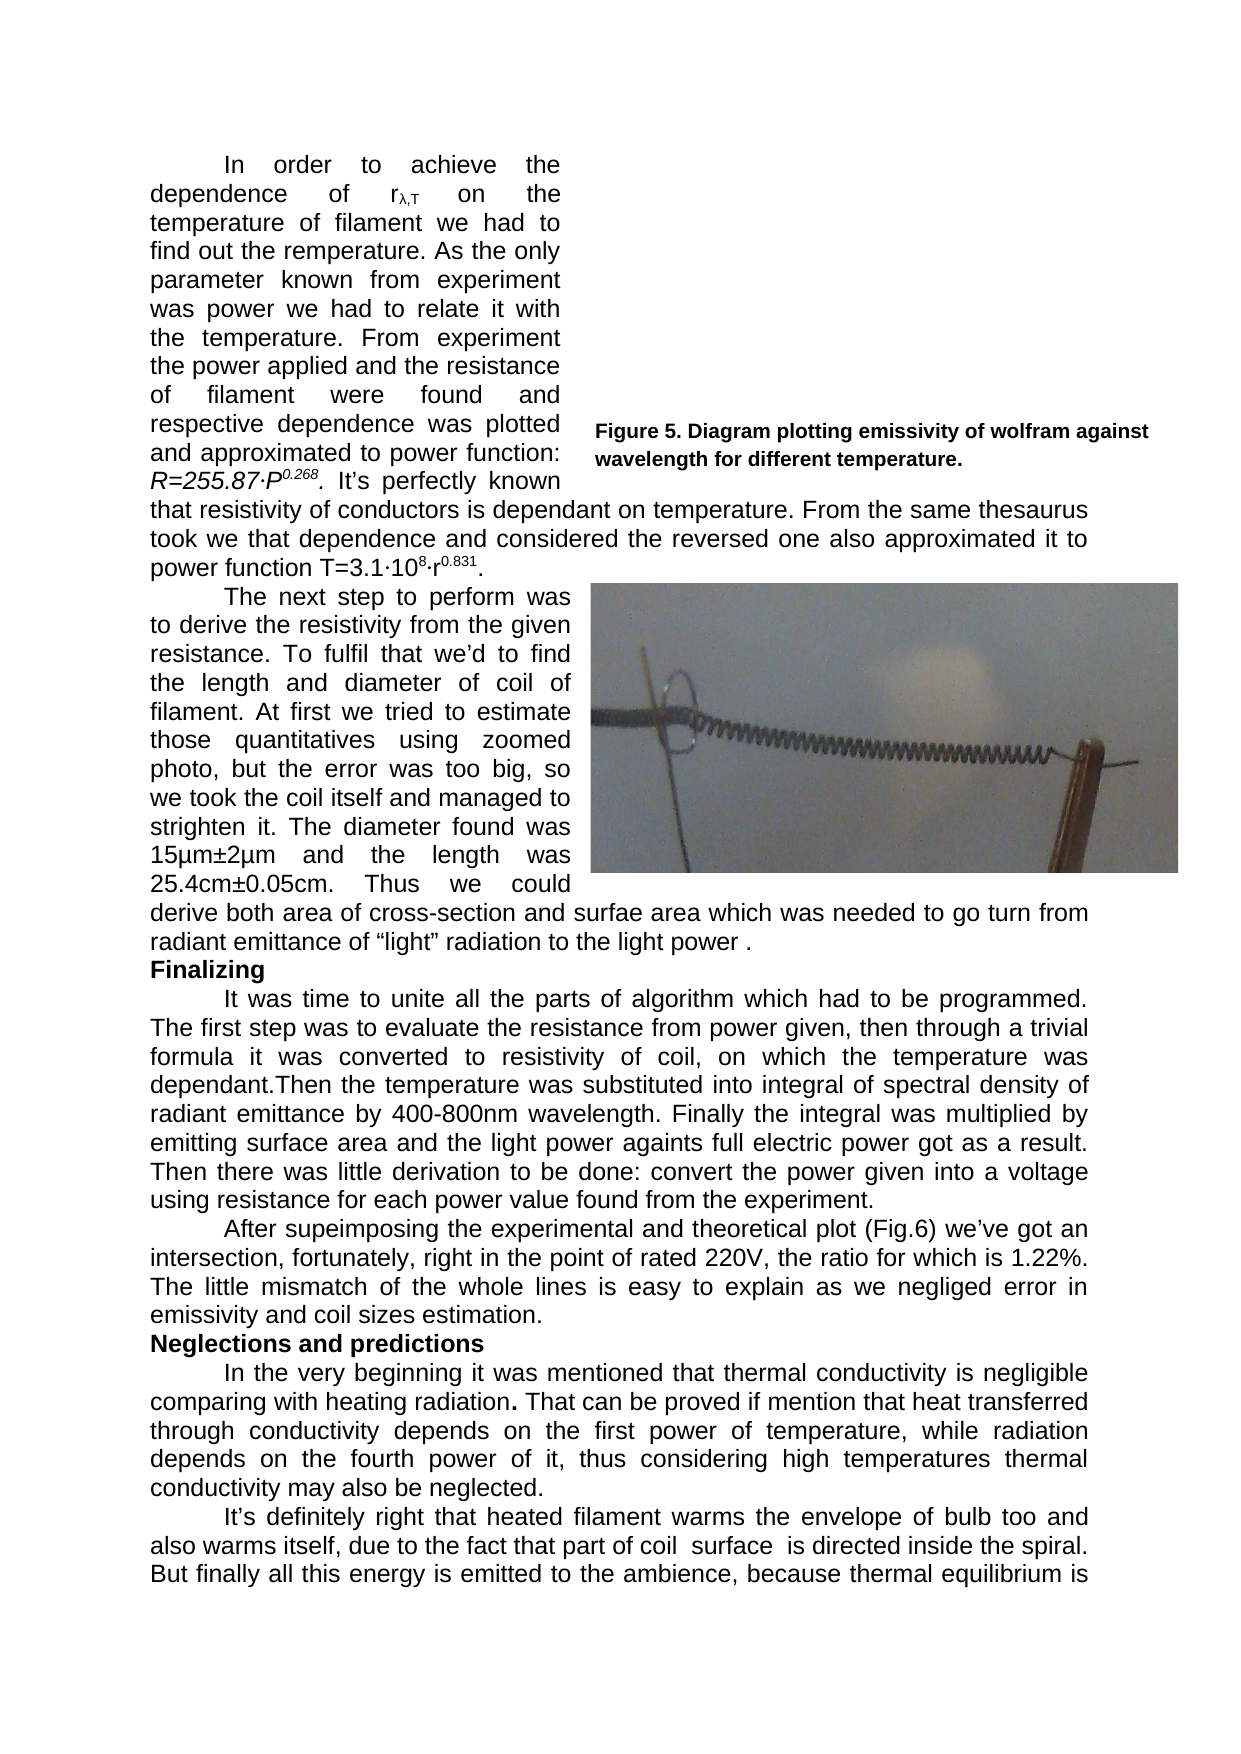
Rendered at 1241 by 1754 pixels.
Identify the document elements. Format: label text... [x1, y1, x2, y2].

text It was time to unite all the parts of algorithm which had to be programmed. The first step was to evaluate the resistance from power given, then through a trivial formula it was converted to resistivity of coil, on which the temperature was dependant.Then the temperature was substituted into integral of spectral density of radiant emittance by 400-800nm wavelength. Finally the integral was multiplied by emitting surface area and the light power againts full electric power got as a result. Then there was little derivation to be done: convert the power given into a voltage using resistance for each power value found from the experiment. [150, 984, 1090, 1214]
text After supeimposing the experimental and theoretical plot (Fig.6) we’ve got an intersection, fortunately, right in the point of rated 220V, the ratio for which is 1.22%. The little mismatch of the whole lines is easy to explain as we negliged error in emissivity and coil sizes estimation. [150, 1214, 1090, 1329]
text In order to achieve the dependence of rλ,T on the temperature of filament we had to find out the remperature. As the only parameter known from experiment was power we had to relate it with the temperature. From experiment the power applied and the resistance of filament were found and respective dependence was plotted and approximated to power function: R=255.87∙P0.268. It’s perfectly known that resistivity of conductors is dependant on temperature. From the same thesaurus took we that dependence and considered the reversed one also approximated it to power function T=3.1∙108∙r0.831. [150, 150, 1090, 581]
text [150, 1502, 1090, 1588]
text In the very beginning it was mentioned that thermal conductivity is negligible comparing with heating radiation. That can be proved if mention that heat transferred through conductivity depends on the first power of temperature, while radiation depends on the fourth power of it, thus considering high temperatures thermal conductivity may also be neglected. [150, 1358, 1090, 1502]
text Finalizing [150, 955, 1090, 984]
picture [590, 583, 1179, 873]
text Neglections and predictions [150, 1329, 1090, 1358]
